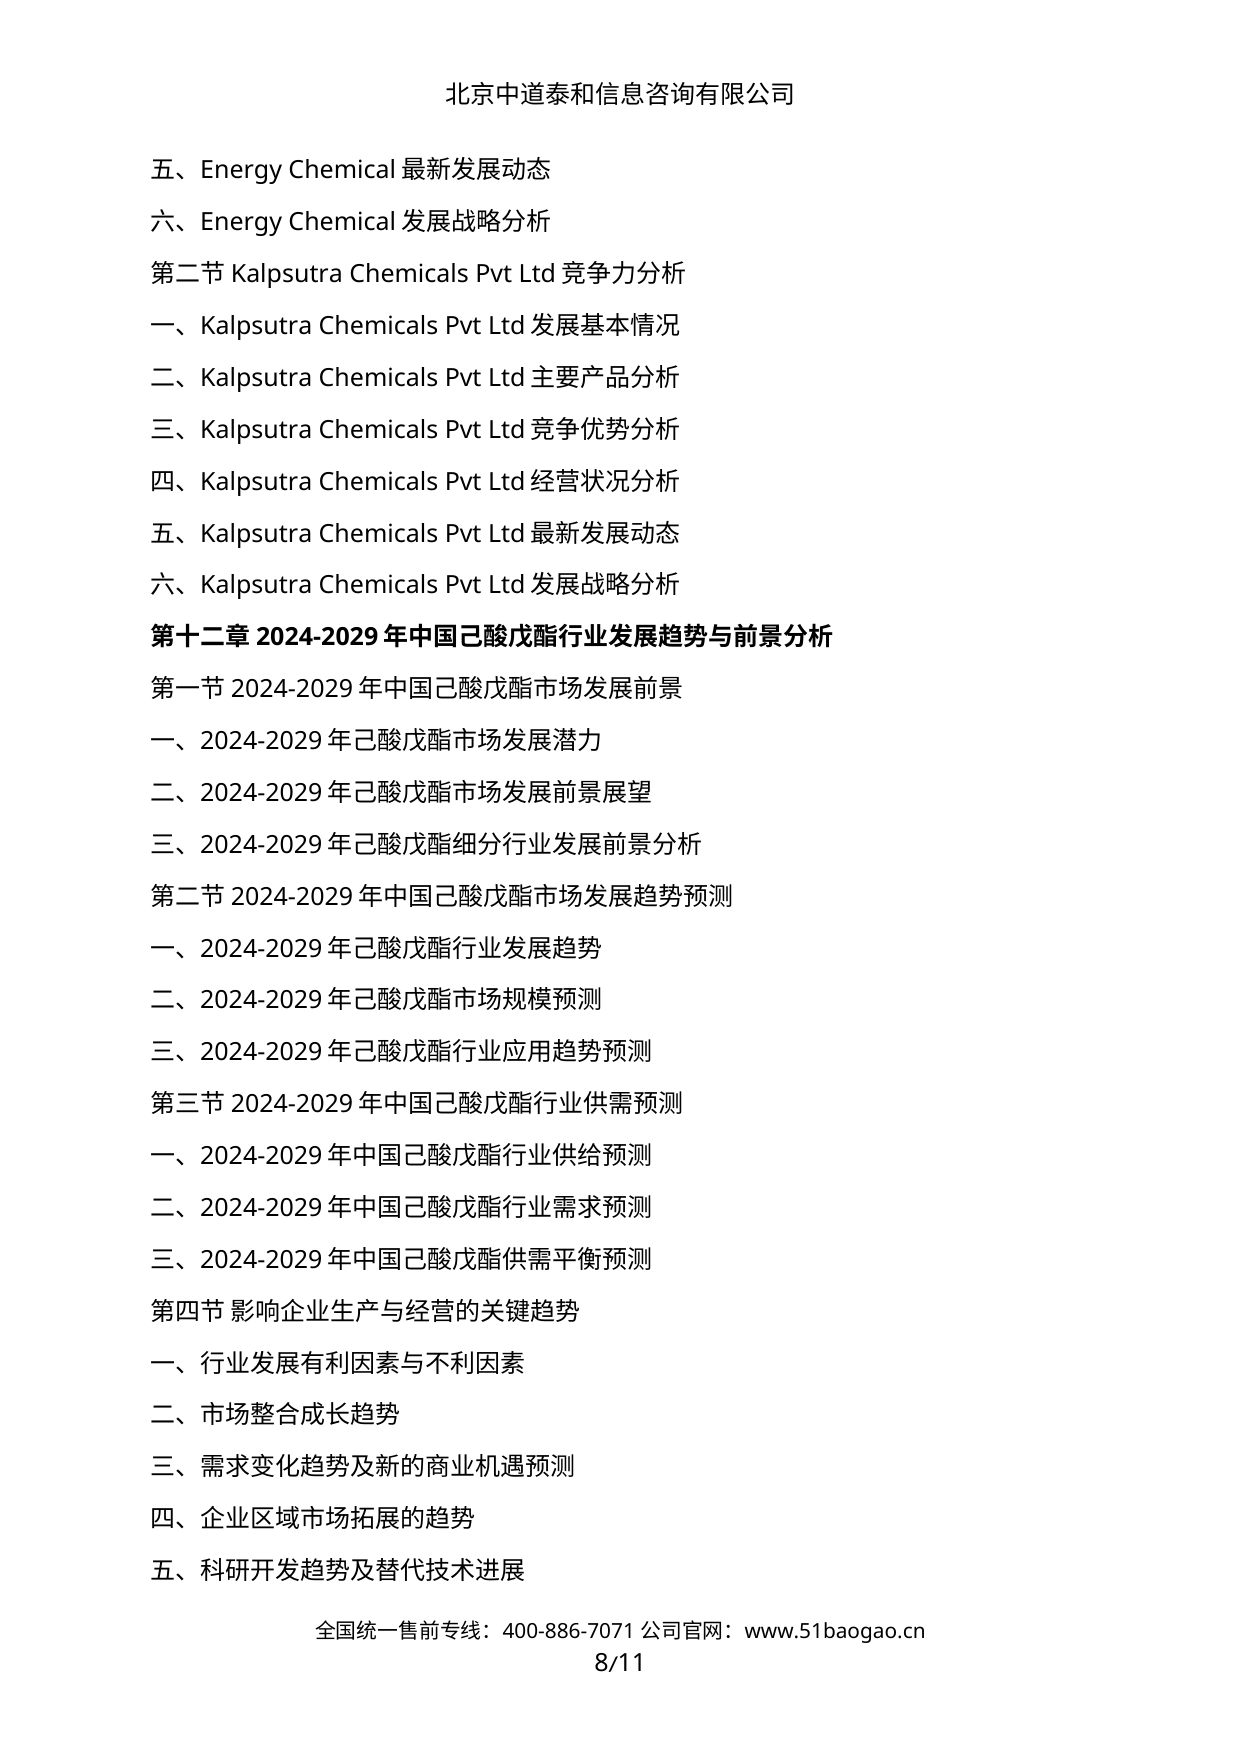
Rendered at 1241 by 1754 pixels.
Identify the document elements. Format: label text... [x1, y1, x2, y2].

text 三、2024-2029年己酸戊酯细分行业发展前景分析 [150, 824, 1090, 861]
text 二、2024-2029年己酸戊酯市场规模预测 [150, 980, 1090, 1016]
text 五、科研开发趋势及替代技术进展 [150, 1551, 1090, 1587]
text 三、Kalpsutra Chemicals Pvt Ltd竞争优势分析 [150, 409, 1090, 446]
text 三、2024-2029年中国己酸戊酯供需平衡预测 [150, 1239, 1090, 1276]
text 第四节 影响企业生产与经营的关键趋势 [150, 1291, 1090, 1327]
text 第二节 2024-2029年中国己酸戊酯市场发展趋势预测 [150, 876, 1090, 912]
text 四、Kalpsutra Chemicals Pvt Ltd经营状况分析 [150, 461, 1090, 497]
text 五、Energy Chemical最新发展动态 [150, 150, 1090, 186]
text 六、Energy Chemical发展战略分析 [150, 202, 1090, 238]
text 六、Kalpsutra Chemicals Pvt Ltd发展战略分析 [150, 565, 1090, 601]
text 第一节 2024-2029年中国己酸戊酯市场发展前景 [150, 669, 1090, 705]
text 三、需求变化趋势及新的商业机遇预测 [150, 1447, 1090, 1483]
text 一、2024-2029年己酸戊酯行业发展趋势 [150, 928, 1090, 964]
text 二、2024-2029年己酸戊酯市场发展前景展望 [150, 772, 1090, 809]
text 一、2024-2029年己酸戊酯市场发展潜力 [150, 721, 1090, 757]
text 二、2024-2029年中国己酸戊酯行业需求预测 [150, 1187, 1090, 1224]
text 五、Kalpsutra Chemicals Pvt Ltd最新发展动态 [150, 513, 1090, 549]
text 三、2024-2029年己酸戊酯行业应用趋势预测 [150, 1032, 1090, 1068]
text 四、企业区域市场拓展的趋势 [150, 1499, 1090, 1535]
text 第三节 2024-2029年中国己酸戊酯行业供需预测 [150, 1084, 1090, 1120]
text 一、行业发展有利因素与不利因素 [150, 1343, 1090, 1379]
text 二、市场整合成长趋势 [150, 1395, 1090, 1431]
text 一、2024-2029年中国己酸戊酯行业供给预测 [150, 1136, 1090, 1172]
text 一、Kalpsutra Chemicals Pvt Ltd发展基本情况 [150, 306, 1090, 342]
text 第二节 Kalpsutra Chemicals Pvt Ltd竞争力分析 [150, 254, 1090, 290]
text 二、Kalpsutra Chemicals Pvt Ltd主要产品分析 [150, 357, 1090, 394]
text 第十二章 2024-2029年中国己酸戊酯行业发展趋势与前景分析 [150, 617, 1090, 653]
